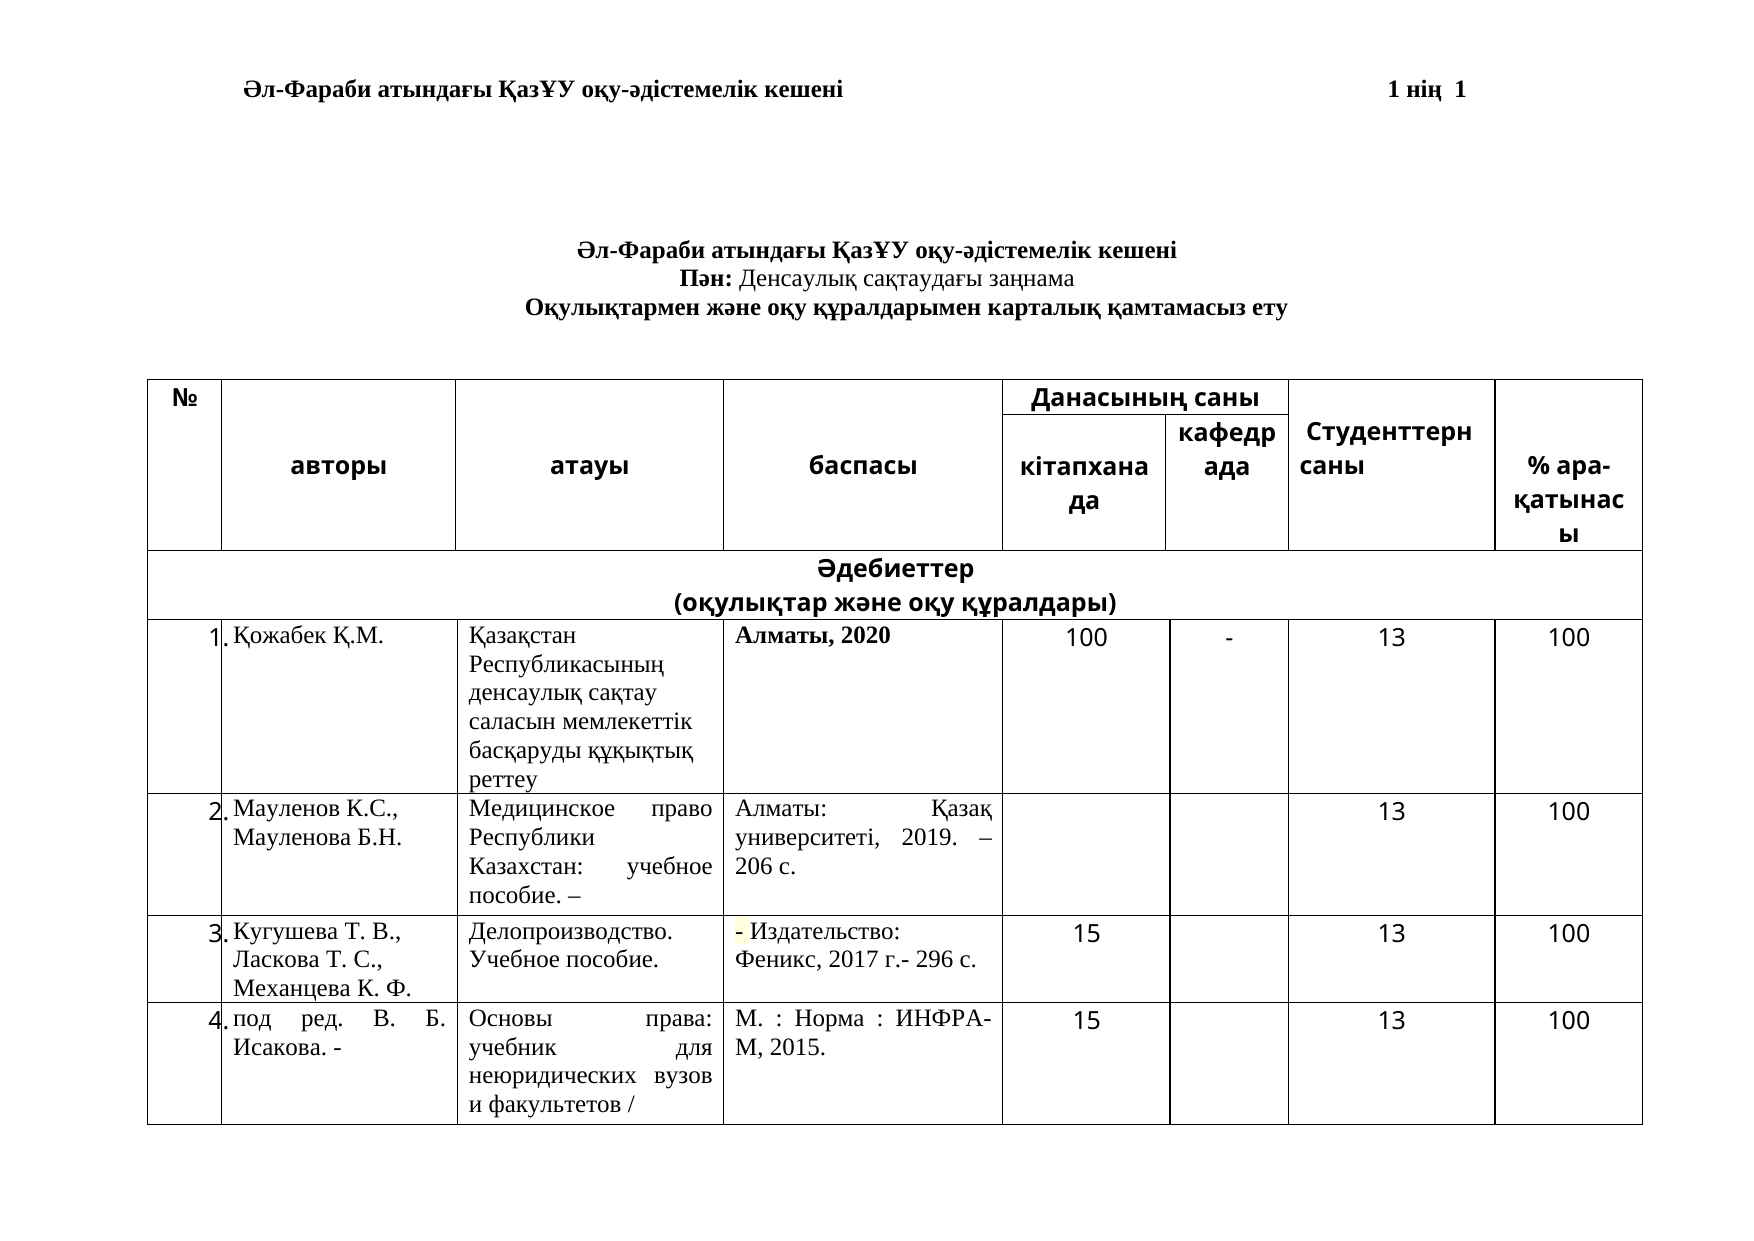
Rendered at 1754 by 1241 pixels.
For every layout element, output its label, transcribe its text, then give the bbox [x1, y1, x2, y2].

table_cell 13 [1289, 620, 1494, 792]
table_cell Основы права: учебник для неюридических вузов и факультетов / [458, 1003, 723, 1124]
text Оқулықтармен және оқу құралдарымен карталық қамтамасыз ету [118, 292, 1636, 321]
table_cell [148, 794, 221, 915]
table_cell [1003, 794, 1169, 915]
table_cell 100 [1496, 794, 1642, 915]
table_cell кітапханада [1003, 415, 1165, 550]
table_cell - [1171, 620, 1288, 792]
table_cell Алматы: Қазақ университетi, 2019. – 206 с. [724, 794, 1002, 915]
table_cell 13 [1289, 794, 1494, 915]
table_cell Делопроизводство. Учебное пособие. [458, 916, 723, 1002]
table_cell [148, 1003, 221, 1124]
table_cell Кугушева Т. В., Ласкова Т. С., Механцева К. Ф. [222, 916, 457, 1002]
table_cell 100 [1496, 1003, 1642, 1124]
table_cell 13 [1289, 916, 1494, 1002]
table_header Студенттерн саны [1289, 380, 1494, 550]
table_cell 100 [1496, 916, 1642, 1002]
text Әл-Фараби атындағы ҚазҰУ оқу-әдістемелік кешені [118, 235, 1636, 263]
table_cell [1171, 916, 1288, 1002]
table_header баспасы [724, 380, 1002, 550]
table_cell Қазақстан Республикасының денсаулық сақтау саласын мемлекеттік басқаруды құқықтық реттеу [458, 620, 723, 792]
table_header атауы [456, 380, 723, 550]
text Пән: Денсаулық сақтаудағы заңнама [118, 263, 1636, 292]
table_cell 100 [1003, 620, 1169, 792]
table_header авторы [222, 380, 455, 550]
table_cell 100 [1496, 620, 1642, 792]
table_cell под ред. В. Б. Исакова. - [222, 1003, 457, 1124]
table_cell М. : Норма : ИНФРА-М, 2015. [724, 1003, 1002, 1124]
table_cell Әдебиеттер (оқулықтар және оқу құралдары) [148, 551, 1642, 619]
table_cell 13 [1289, 1003, 1494, 1124]
table_cell [1171, 794, 1288, 915]
table_cell 15 [1003, 916, 1169, 1002]
table_cell Мауленов К.С., Мауленова Б.Н. [222, 794, 457, 915]
table_header % ара-қатынасы [1496, 380, 1642, 550]
table_cell - Издательство: Феникс, 2017 г.- 296 с. [724, 916, 1002, 1002]
table_cell Алматы, 2020 [724, 620, 1002, 792]
table_cell [1171, 1003, 1288, 1124]
table_cell [148, 620, 221, 792]
table_header Данасының саны [1003, 380, 1288, 413]
table_cell Медицинское право Республики Казахстан: учебное пособие. – [458, 794, 723, 915]
table_cell [148, 916, 221, 1002]
table_cell Қожабек Қ.М. [222, 620, 457, 792]
table_cell кафедрада [1166, 415, 1288, 550]
table_header № [148, 380, 221, 550]
table_cell 15 [1003, 1003, 1169, 1124]
